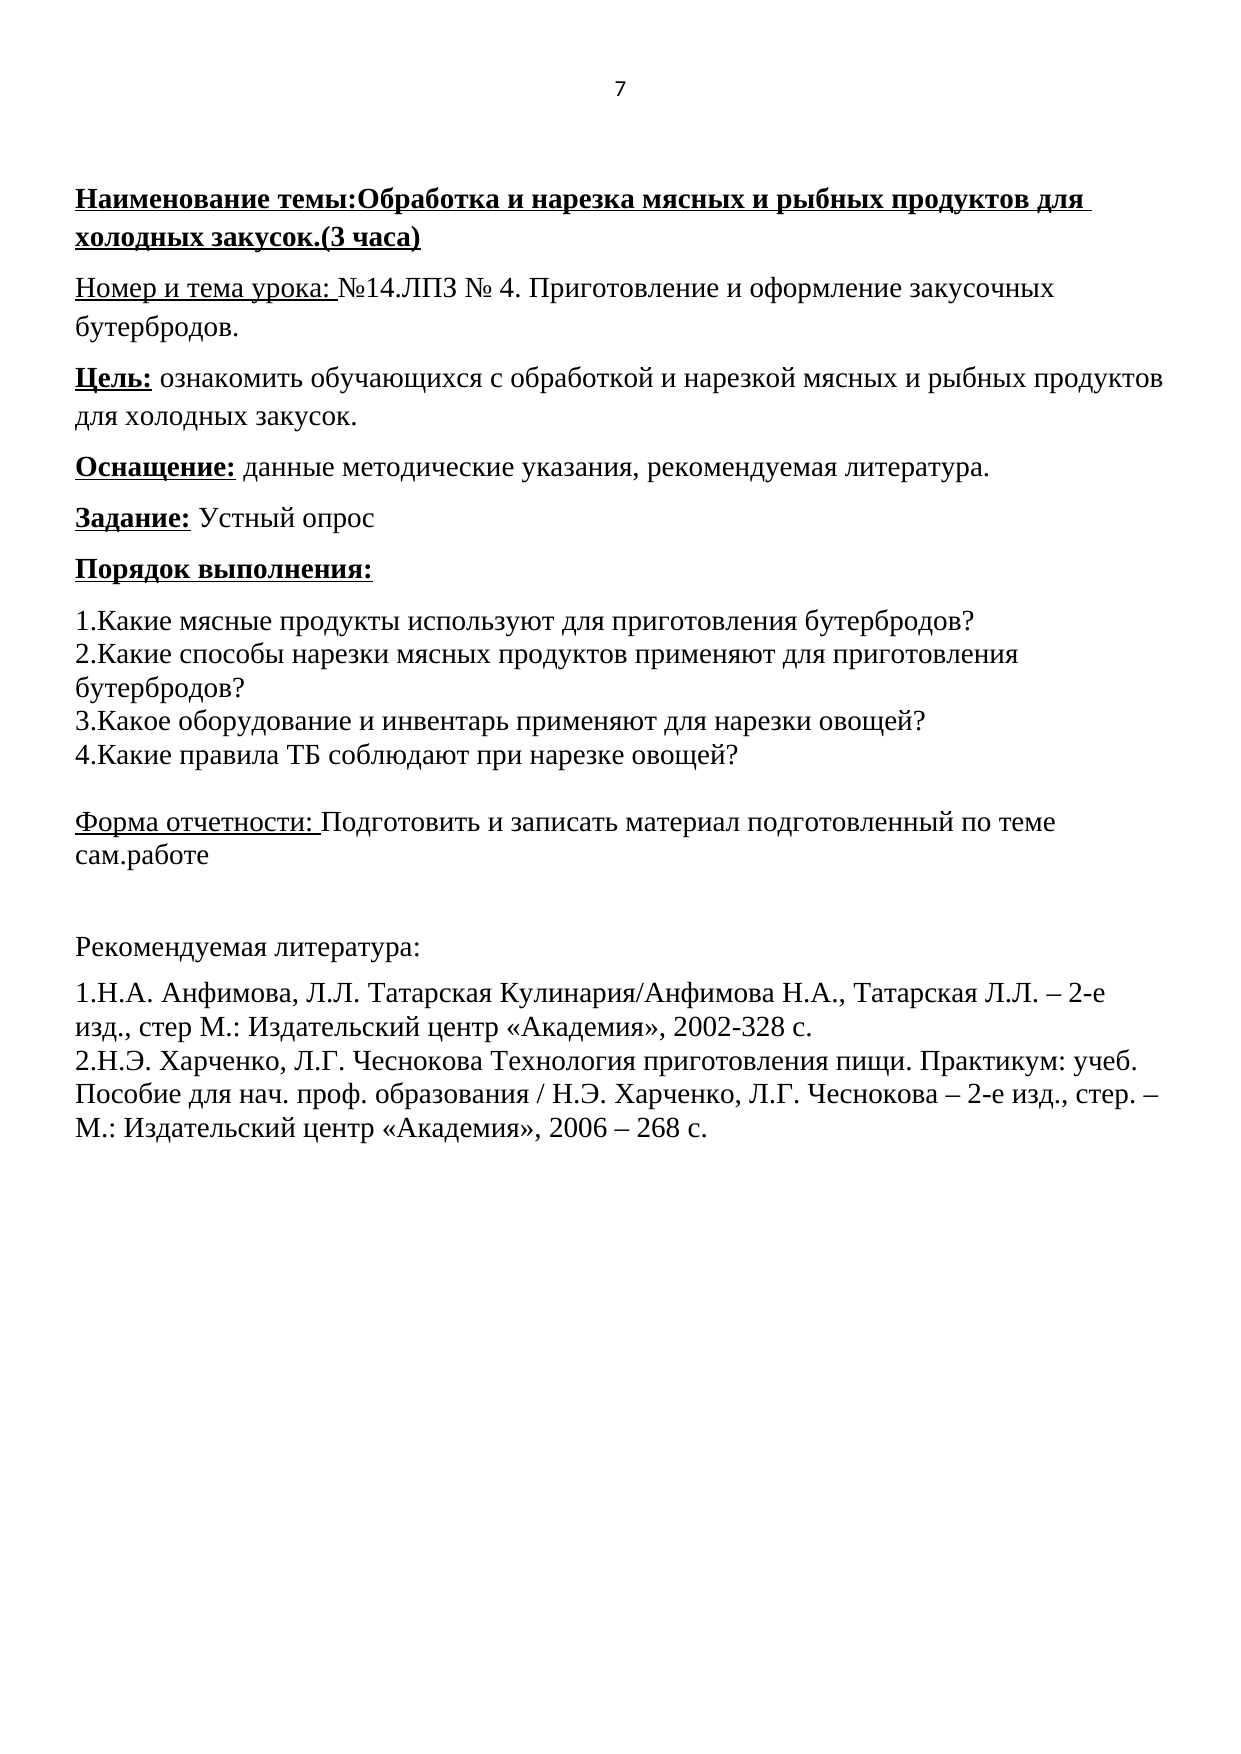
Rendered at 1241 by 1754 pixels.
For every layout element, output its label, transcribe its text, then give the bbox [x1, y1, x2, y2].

text Рекомендуемая литература: [75, 929, 1165, 963]
text 1.Какие мясные продукты используют для приготовления бутербродов? [75, 603, 1165, 636]
text Порядок выполнения: [75, 552, 1165, 585]
text Номер и тема урока: №14.ЛПЗ № 4. Приготовление и оформление закусочных бутербродов. [75, 270, 1165, 342]
text 4.Какие правила ТБ соблюдают при нарезке овощей? [75, 737, 1165, 770]
text Наименование темы:Обработка и нарезка мясных и рыбных продуктов для холодных закусок.(3 часа) [75, 181, 1165, 253]
text Задание: Устный опрос [75, 501, 1165, 534]
text 2.Какие способы нарезки мясных продуктов применяют для приготовления бутербродов? [75, 636, 1165, 703]
text Цель: ознакомить обучающихся с обработкой и нарезкой мясных и рыбных продуктов для холодных закусок. [75, 360, 1165, 432]
text Оснащение: данные методические указания, рекомендуемая литература. [75, 449, 1165, 483]
text 3.Какое оборудование и инвентарь применяют для нарезки овощей? [75, 703, 1165, 737]
text 1.Н.А. Анфимова, Л.Л. Татарская Кулинария/Анфимова Н.А., Татарская Л.Л. – 2-е изд., стер М.: Издательский центр «Академия», 2002-328 с. [75, 976, 1165, 1043]
text Форма отчетности: Подготовить и записать материал подготовленный по теме сам.работе [75, 804, 1165, 871]
text 2.Н.Э. Харченко, Л.Г. Чеснокова Технология приготовления пищи. Практикум: учеб. Пособие для нач. проф. образования / Н.Э. Харченко, Л.Г. Чеснокова – 2-е изд., стер. – М.: Издательский центр «Академия», 2006 – 268 с. [75, 1043, 1165, 1143]
